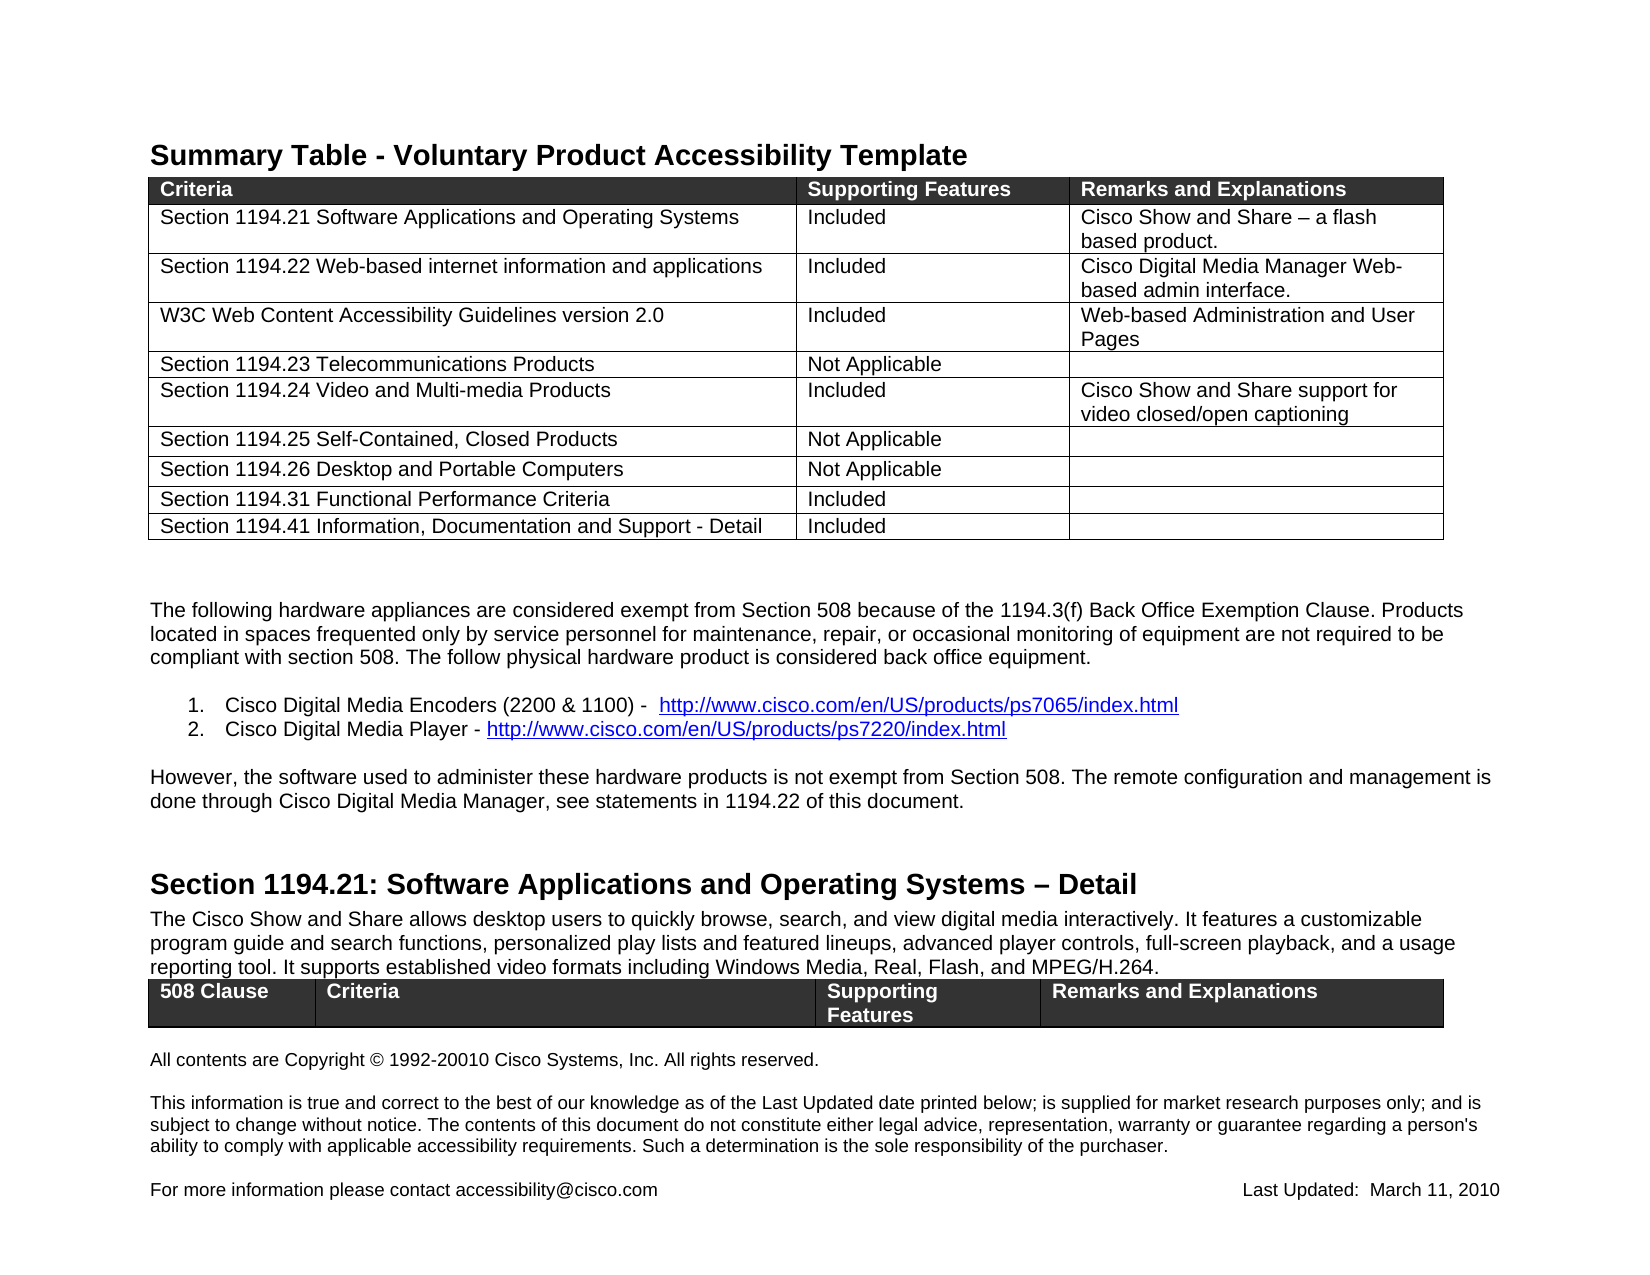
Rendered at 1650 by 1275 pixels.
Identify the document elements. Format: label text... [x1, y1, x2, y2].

table_cell Section 1194.21 Software Applications and Operating Systems [149, 205, 796, 253]
table_cell Web-based Administration and User Pages [1070, 303, 1443, 351]
table_cell Not Applicable [797, 427, 1069, 456]
table_header Supporting Features [816, 979, 1040, 1026]
text The Cisco Show and Share allows desktop users to quickly browse, search, and view digital media interactively. It features a customizable program guide and search functions, personalized play lists and featured lineups, advanced player controls, full-screen playback, and a usage reporting tool. It supports established video formats including Windows Media, Real, Flash, and MPEG/H.264. [150, 907, 1500, 978]
table_cell Included [797, 487, 1069, 512]
table_header Remarks and Explanations [1070, 177, 1443, 204]
subtitle Section 1194.21: Software Applications and Operating Systems – Detail [150, 867, 1500, 900]
table_header Remarks and Explanations [1041, 979, 1443, 1026]
table_header 508 Clause [149, 979, 315, 1026]
table_cell Included [797, 303, 1069, 351]
table_cell Section 1194.25 Self-Contained, Closed Products [149, 427, 796, 456]
text However, the software used to administer these hardware products is not exempt from Section 508. The remote configuration and management is done through Cisco Digital Media Manager, see statements in 1194.22 of this document. [150, 765, 1500, 813]
table_cell Section 1194.31 Functional Performance Criteria [149, 487, 796, 512]
table_header Criteria [316, 979, 815, 1026]
table_cell Included [797, 378, 1069, 426]
table_cell Cisco Digital Media Manager Web-based admin interface. [1070, 254, 1443, 302]
table_cell Included [797, 514, 1069, 539]
table_cell Not Applicable [797, 457, 1069, 486]
table_cell Section 1194.41 Information, Documentation and Support - Detail [149, 514, 796, 539]
table_cell Not Applicable [797, 352, 1069, 377]
table_cell Section 1194.24 Video and Multi-media Products [149, 378, 796, 426]
table_cell W3C Web Content Accessibility Guidelines version 2.0 [149, 303, 796, 351]
table_cell [1070, 487, 1443, 512]
table_cell Included [797, 254, 1069, 302]
table_cell [1070, 427, 1443, 456]
table_cell Section 1194.22 Web-based internet information and applications [149, 254, 796, 302]
table_cell Section 1194.23 Telecommunications Products [149, 352, 796, 377]
list Cisco Digital Media Encoders (2200 & 1100) - http://www.cisco.com/en/US/products/ps7065/index.html [187, 693, 1500, 717]
table_cell [1070, 514, 1443, 539]
table_cell [1070, 352, 1443, 377]
table_cell Cisco Show and Share support for video closed/open captioning [1070, 378, 1443, 426]
text The following hardware appliances are considered exempt from Section 508 because of the 1194.3(f) Back Office Exemption Clause. Products located in spaces frequented only by service personnel for maintenance, repair, or occasional monitoring of equipment are not required to be compliant with section 508. The follow physical hardware product is considered back office equipment. [150, 597, 1500, 669]
table_cell Cisco Show and Share – a flash based product. [1070, 205, 1443, 253]
table_header Supporting Features [797, 177, 1069, 204]
table_cell Section 1194.26 Desktop and Portable Computers [149, 457, 796, 486]
table_cell Included [797, 205, 1069, 253]
subtitle Summary Table - Voluntary Product Accessibility Template [150, 137, 1500, 171]
table_header Criteria [149, 177, 796, 204]
table_cell [1070, 457, 1443, 486]
list Cisco Digital Media Player - http://www.cisco.com/en/US/products/ps7220/index.html [187, 717, 1500, 741]
